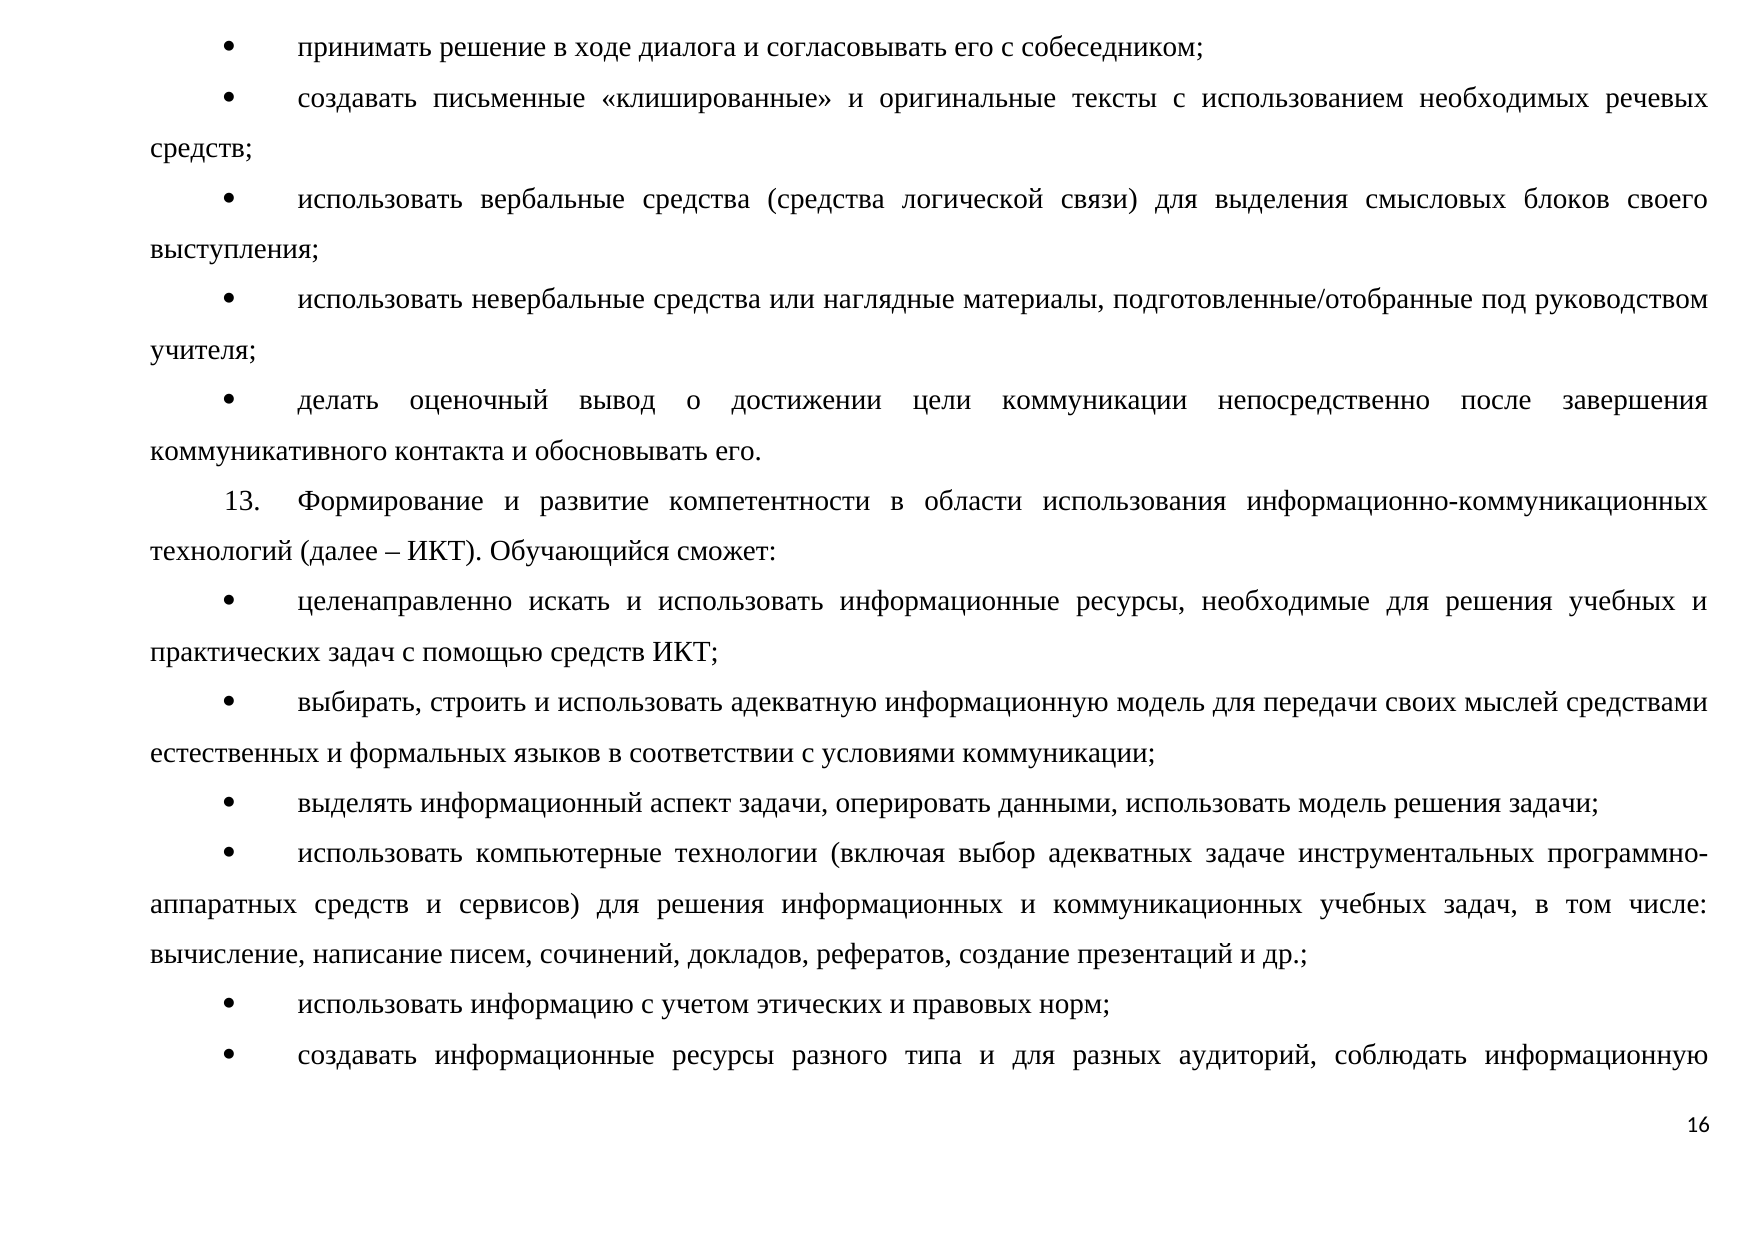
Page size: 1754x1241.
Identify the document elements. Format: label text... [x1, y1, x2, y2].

list выделять информационный аспект задачи, оперировать данными, использовать модель решения задачи; [150, 785, 1709, 819]
list использовать вербальные средства (средства логической связи) для выделения смысловых блоков своего выступления; [150, 181, 1709, 265]
list использовать компьютерные технологии (включая выбор адекватных задаче инструментальных программно-аппаратных средств и сервисов) для решения информационных и коммуникационных учебных задач, в том числе: вычисление, написание писем, сочинений, докладов, рефератов, создание презентаций и др.; [150, 835, 1709, 970]
list принимать решение в ходе диалога и согласовывать его с собеседником; [150, 29, 1709, 63]
list Формирование и развитие компетентности в области использования информационно-коммуникационных технологий (далее – ИКТ). Обучающийся сможет: [150, 483, 1709, 567]
list использовать невербальные средства или наглядные материалы, подготовленные/отобранные под руководством учителя; [150, 281, 1709, 365]
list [150, 1037, 1709, 1071]
list выбирать, строить и использовать адекватную информационную модель для передачи своих мыслей средствами естественных и формальных языков в соответствии с условиями коммуникации; [150, 684, 1709, 768]
list целенаправленно искать и использовать информационные ресурсы, необходимые для решения учебных и практических задач с помощью средств ИКТ; [150, 583, 1709, 667]
list делать оценочный вывод о достижении цели коммуникации непосредственно после завершения коммуникативного контакта и обосновывать его. [150, 382, 1709, 466]
list создавать письменные «клишированные» и оригинальные тексты с использованием необходимых речевых средств; [150, 80, 1709, 164]
list использовать информацию с учетом этических и правовых норм; [150, 986, 1709, 1020]
